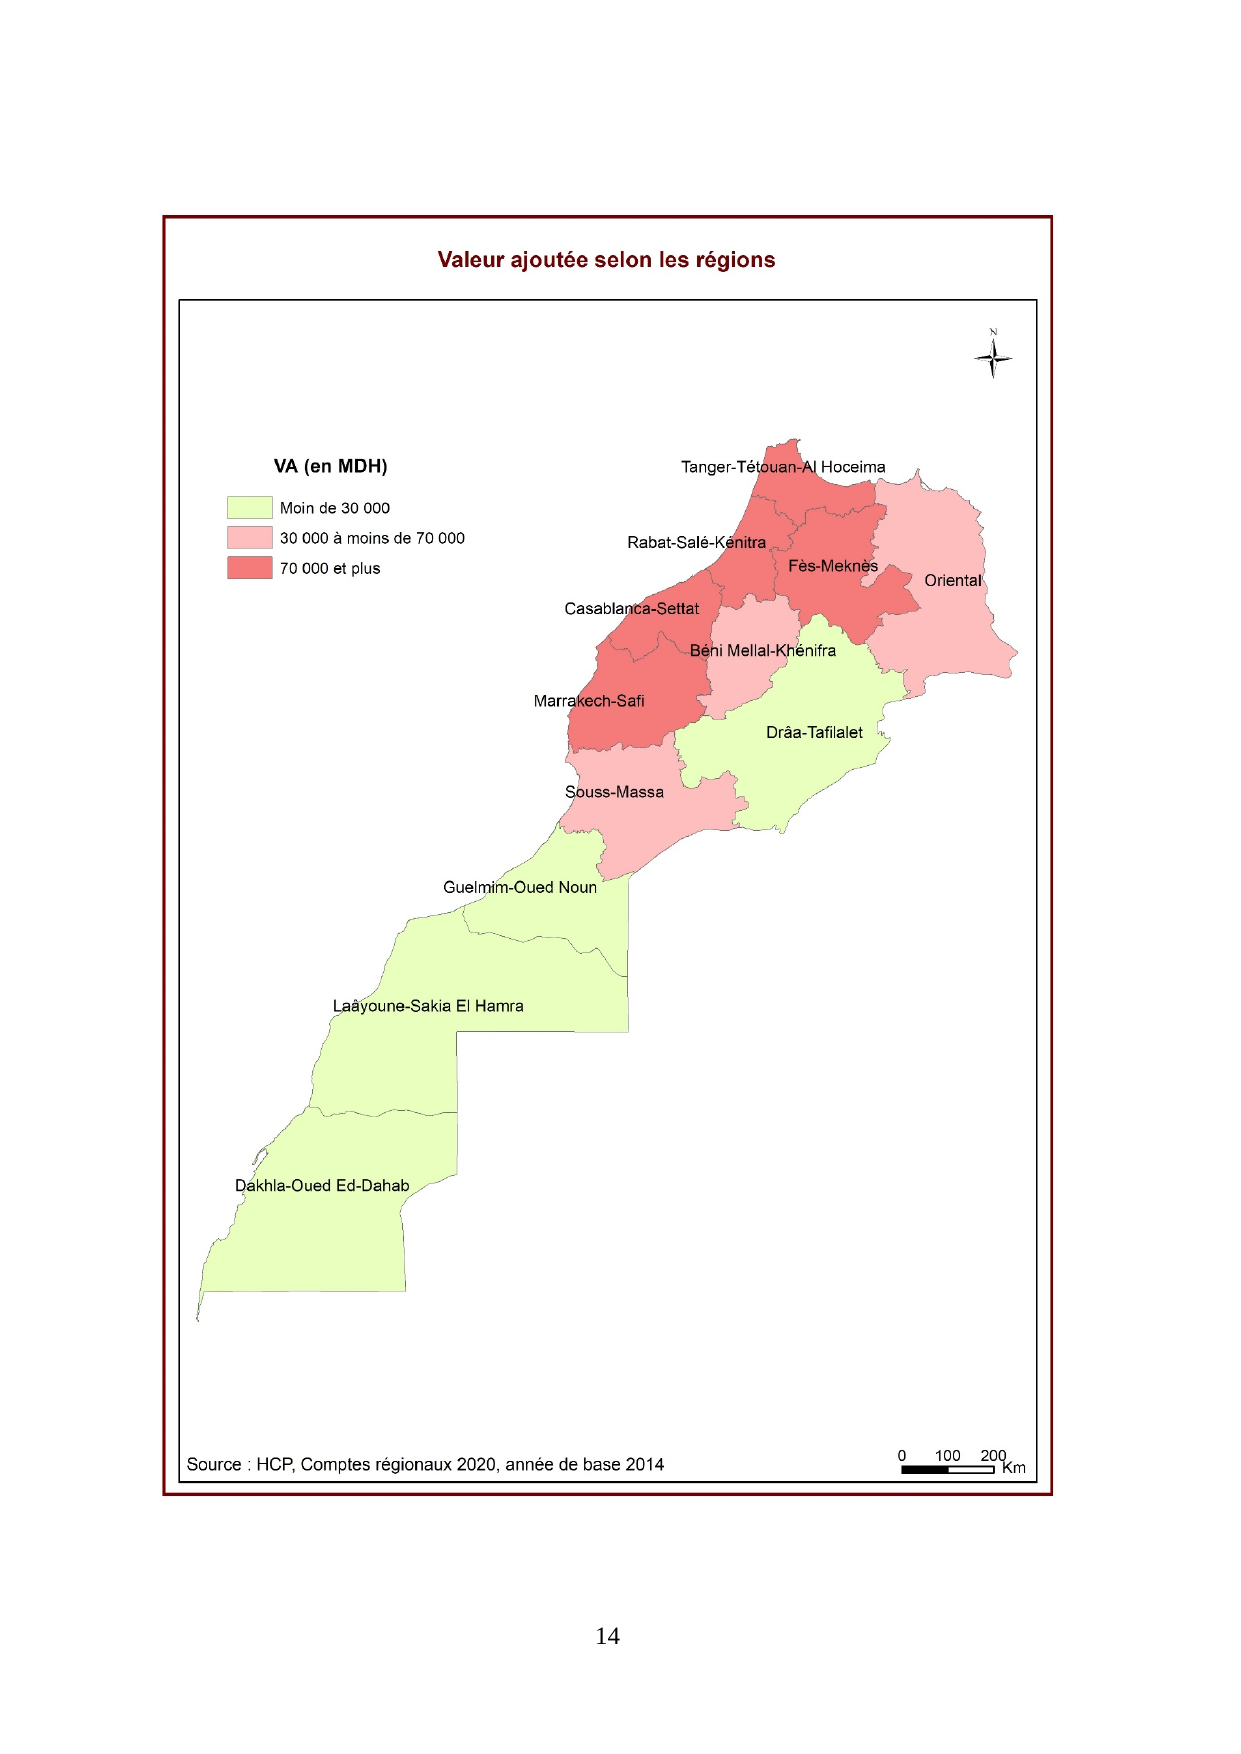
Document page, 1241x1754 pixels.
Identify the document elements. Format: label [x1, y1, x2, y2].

picture [135, 188, 1078, 1522]
